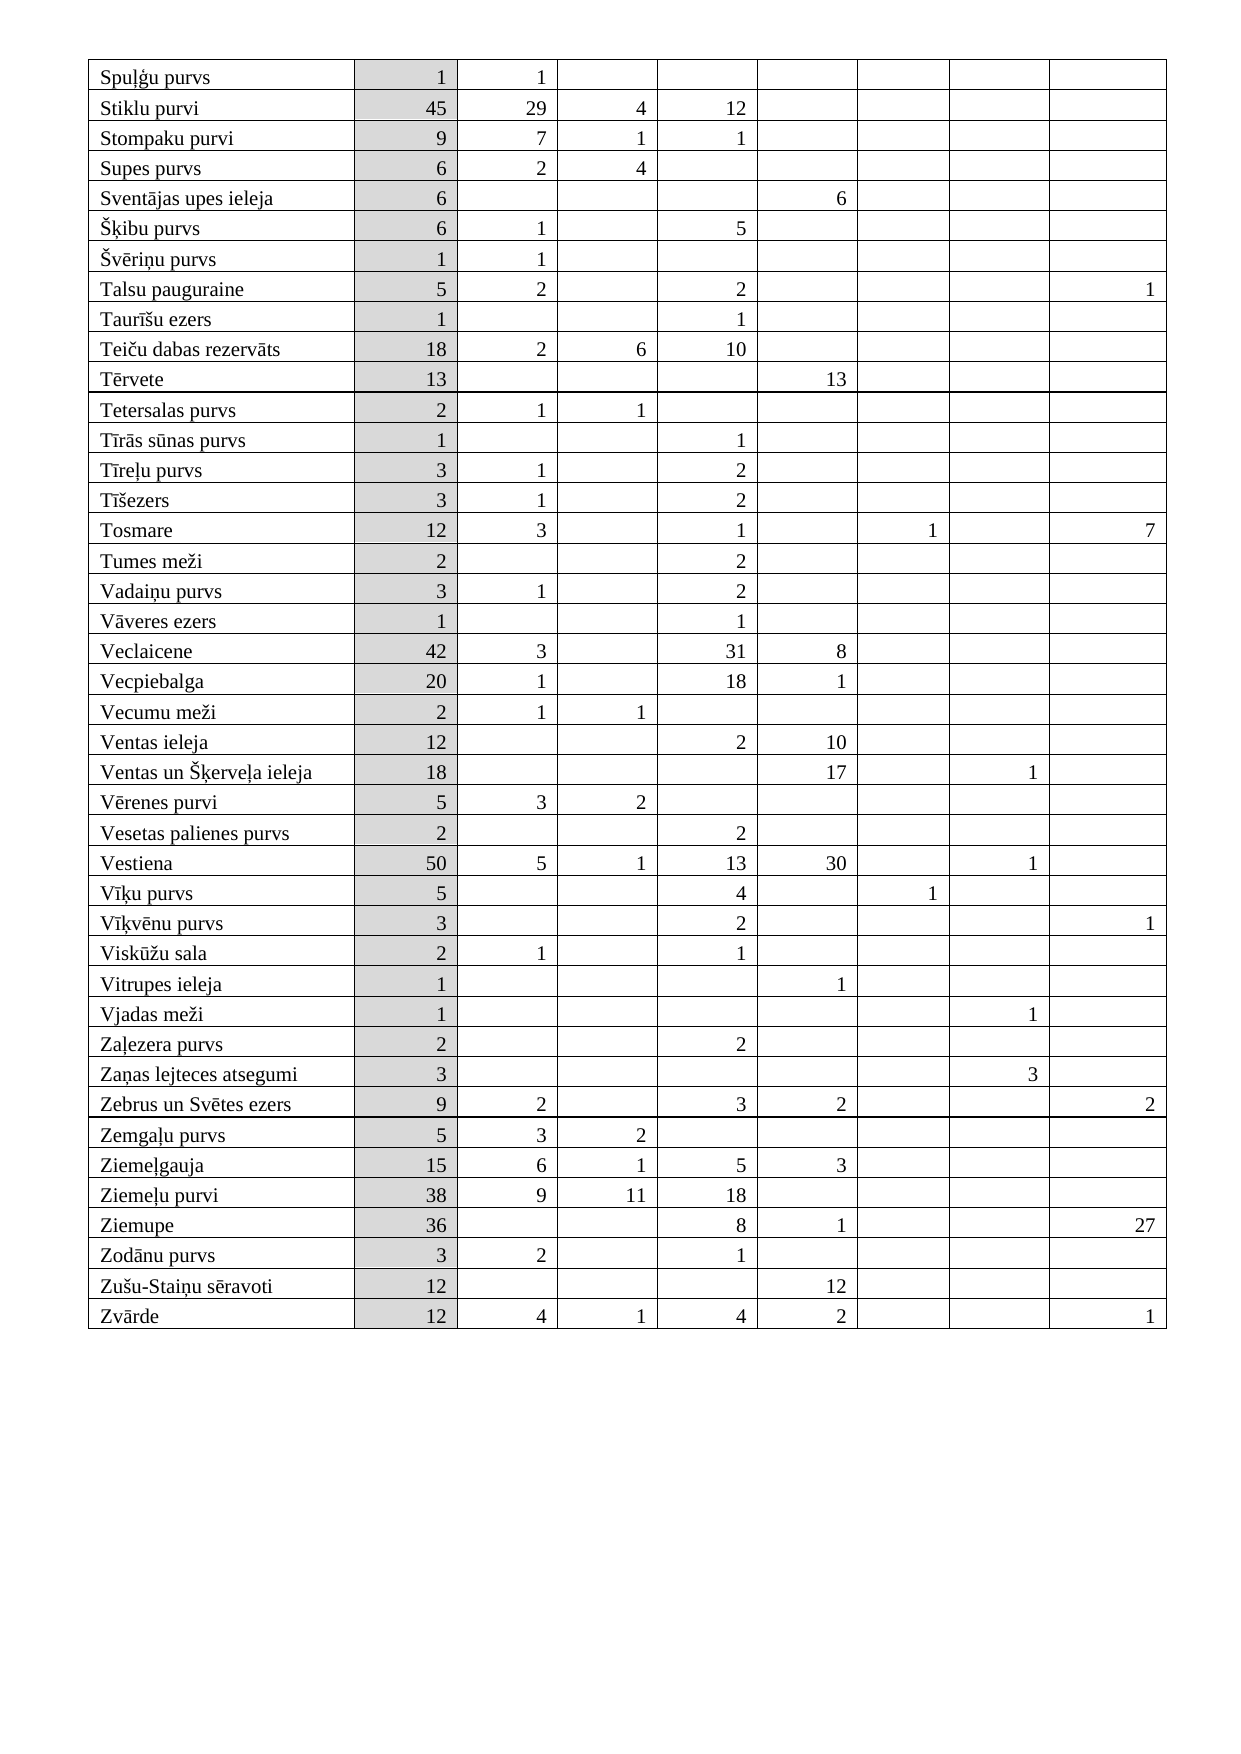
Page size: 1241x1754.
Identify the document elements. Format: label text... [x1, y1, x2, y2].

table_cell 2 [658, 815, 757, 844]
table_cell [458, 1269, 557, 1298]
table_cell Stompaku purvi [89, 121, 354, 150]
table_cell [950, 876, 1049, 905]
table_cell [858, 1027, 949, 1056]
table_cell 1 [458, 211, 557, 240]
table_cell [458, 906, 557, 935]
table_cell 6 [355, 181, 457, 210]
table_cell 4 [458, 1299, 557, 1328]
table_cell Taurīšu ezers [89, 302, 354, 331]
table_cell Zodānu purvs [89, 1238, 354, 1267]
table_cell Tīrās sūnas purvs [89, 423, 354, 452]
table_cell [758, 997, 857, 1026]
table_cell 1 [458, 453, 557, 482]
table_cell 2 [458, 151, 557, 180]
table_cell [1050, 966, 1166, 996]
table_cell [950, 604, 1049, 633]
table_cell [950, 695, 1049, 724]
table_cell 6 [758, 181, 857, 210]
table_cell [458, 604, 557, 633]
table_cell 1 [1050, 906, 1166, 935]
table_cell 1 [458, 574, 557, 603]
table_cell [558, 1027, 657, 1056]
table_cell [858, 815, 949, 844]
table_cell [1050, 90, 1166, 119]
table_cell [758, 151, 857, 180]
table_cell 3 [658, 1087, 757, 1116]
table_cell [858, 151, 949, 180]
table_cell 1 [355, 302, 457, 331]
table_cell [758, 90, 857, 119]
table_cell 1 [558, 695, 657, 724]
table_cell 1 [658, 121, 757, 150]
table_cell [558, 936, 657, 965]
table_cell [458, 876, 557, 905]
table_cell [458, 181, 557, 210]
table_cell [758, 241, 857, 271]
table_cell 1 [658, 302, 757, 331]
table_cell 1 [558, 1299, 657, 1328]
table_cell [758, 1057, 857, 1086]
table_cell Vestiena [89, 846, 354, 875]
table_cell 31 [658, 634, 757, 663]
table_cell 12 [355, 513, 457, 542]
table_cell 17 [758, 755, 857, 784]
table_cell 18 [355, 755, 457, 784]
table_cell 3 [458, 1118, 557, 1147]
table_cell [658, 151, 757, 180]
table_cell Tērvete [89, 362, 354, 391]
table_cell [758, 1118, 857, 1147]
table_cell [858, 1087, 949, 1116]
table_cell [558, 60, 657, 89]
table_cell 7 [458, 121, 557, 150]
table_cell 5 [355, 1118, 457, 1147]
table_cell [950, 453, 1049, 482]
table_cell [1050, 876, 1166, 905]
table_cell 7 [1050, 513, 1166, 542]
table_cell [950, 1208, 1049, 1237]
table_cell [558, 453, 657, 482]
table_cell 2 [458, 1087, 557, 1116]
table_cell 38 [355, 1178, 457, 1207]
table_cell [558, 483, 657, 512]
table_cell [950, 302, 1049, 331]
table_cell 6 [558, 332, 657, 361]
table_cell [1050, 997, 1166, 1026]
table_cell 12 [355, 1299, 457, 1328]
table_cell [950, 906, 1049, 935]
table_cell [458, 815, 557, 844]
table_cell Tīšezers [89, 483, 354, 512]
table_cell [1050, 725, 1166, 754]
table_cell [758, 483, 857, 512]
table_cell Tosmare [89, 513, 354, 542]
table_cell [858, 997, 949, 1026]
table_cell 3 [758, 1148, 857, 1177]
table_cell 11 [558, 1178, 657, 1207]
table_cell [558, 423, 657, 452]
table_cell Talsu pauguraine [89, 272, 354, 301]
table_cell 1 [355, 241, 457, 271]
table_cell [458, 302, 557, 331]
table_cell 13 [758, 362, 857, 391]
table_cell [1050, 423, 1166, 452]
table_cell [950, 1118, 1049, 1147]
table_cell 2 [658, 483, 757, 512]
table_cell 27 [1050, 1208, 1166, 1237]
table_cell 9 [355, 1087, 457, 1116]
table_cell 3 [458, 785, 557, 814]
table_cell [1050, 393, 1166, 422]
table_cell [558, 302, 657, 331]
table_cell 50 [355, 846, 457, 875]
table_cell [858, 453, 949, 482]
table_cell 1 [658, 1238, 757, 1267]
table_cell [950, 332, 1049, 361]
table_cell [558, 664, 657, 693]
table_cell Tīreļu purvs [89, 453, 354, 482]
table_cell [558, 634, 657, 663]
table_cell [458, 423, 557, 452]
table_cell [758, 121, 857, 150]
table_cell [758, 604, 857, 633]
table_cell [758, 815, 857, 844]
table_cell [858, 1148, 949, 1177]
table_cell [758, 574, 857, 603]
table_cell Teiču dabas rezervāts [89, 332, 354, 361]
table_cell [1050, 60, 1166, 89]
table_cell 12 [355, 725, 457, 754]
table_cell 1 [458, 695, 557, 724]
table_cell [858, 906, 949, 935]
table_cell Vāveres ezers [89, 604, 354, 633]
table_cell [1050, 1178, 1166, 1207]
table_cell 1 [355, 966, 457, 996]
table_cell [950, 1269, 1049, 1298]
table_cell [458, 1057, 557, 1086]
table_cell [658, 241, 757, 271]
table_cell [858, 211, 949, 240]
table_cell [558, 725, 657, 754]
table_cell 2 [355, 1027, 457, 1056]
table_cell 13 [658, 846, 757, 875]
table_cell [858, 936, 949, 965]
table_cell [950, 1148, 1049, 1177]
table_cell 1 [558, 393, 657, 422]
table_cell [458, 997, 557, 1026]
table_cell 20 [355, 664, 457, 693]
table_cell [558, 876, 657, 905]
table_cell [558, 604, 657, 633]
table_cell [950, 1027, 1049, 1056]
table_cell 1 [355, 423, 457, 452]
table_cell [1050, 936, 1166, 965]
table_cell 1 [858, 876, 949, 905]
table_cell 2 [658, 544, 757, 573]
table_cell [1050, 1118, 1166, 1147]
table_cell [950, 1178, 1049, 1207]
table_cell 1 [758, 1208, 857, 1237]
table_cell [858, 1269, 949, 1298]
table_cell 12 [758, 1269, 857, 1298]
table_cell 2 [355, 393, 457, 422]
table_cell Vadaiņu purvs [89, 574, 354, 603]
table_cell 6 [355, 151, 457, 180]
table_cell Vjadas meži [89, 997, 354, 1026]
table_cell [858, 181, 949, 210]
table_cell [858, 846, 949, 875]
table_cell 1 [458, 664, 557, 693]
table_cell Vīķvēnu purvs [89, 906, 354, 935]
table_cell [858, 1299, 949, 1328]
table_cell [658, 362, 757, 391]
table_cell Spuļģu purvs [89, 60, 354, 89]
table_cell [858, 544, 949, 573]
table_cell 1 [458, 483, 557, 512]
table_cell 18 [355, 332, 457, 361]
table_cell [858, 725, 949, 754]
table_cell 1 [458, 241, 557, 271]
table_cell [658, 181, 757, 210]
table_cell [658, 785, 757, 814]
table_cell [658, 997, 757, 1026]
table_cell [858, 60, 949, 89]
table_cell [1050, 362, 1166, 391]
table_cell [950, 362, 1049, 391]
table_cell [758, 785, 857, 814]
table_cell [758, 423, 857, 452]
table_cell [858, 121, 949, 150]
table_cell Tetersalas purvs [89, 393, 354, 422]
table_cell 1 [658, 423, 757, 452]
table_cell 8 [758, 634, 857, 663]
table_cell [558, 211, 657, 240]
table_cell Ventas ieleja [89, 725, 354, 754]
table_cell [1050, 211, 1166, 240]
table_cell [858, 90, 949, 119]
table_cell [1050, 121, 1166, 150]
table_cell Švēriņu purvs [89, 241, 354, 271]
table_cell 1 [1050, 272, 1166, 301]
table_cell [950, 393, 1049, 422]
table_cell 3 [355, 574, 457, 603]
table_cell 18 [658, 664, 757, 693]
table_cell [558, 1057, 657, 1086]
table_cell 1 [458, 393, 557, 422]
table_cell Vīķu purvs [89, 876, 354, 905]
table_cell [858, 483, 949, 512]
table_cell [1050, 181, 1166, 210]
table_cell [1050, 785, 1166, 814]
table_cell 3 [355, 1057, 457, 1086]
table_cell 3 [355, 1238, 457, 1267]
table_cell [1050, 604, 1166, 633]
table_cell [558, 815, 657, 844]
table_cell [658, 60, 757, 89]
table_cell 4 [558, 151, 657, 180]
table_cell [1050, 483, 1166, 512]
table_cell [950, 574, 1049, 603]
table_cell 2 [558, 785, 657, 814]
table_cell [858, 1178, 949, 1207]
table_cell [558, 1238, 657, 1267]
table_cell [950, 241, 1049, 271]
table_cell Zemgaļu purvs [89, 1118, 354, 1147]
table_cell 3 [355, 483, 457, 512]
table_cell [758, 513, 857, 542]
table_cell [1050, 634, 1166, 663]
table_cell Stiklu purvi [89, 90, 354, 119]
table_cell Zvārde [89, 1299, 354, 1328]
table_cell 42 [355, 634, 457, 663]
table_cell [658, 1057, 757, 1086]
table_cell Vecpiebalga [89, 664, 354, 693]
table_cell [758, 453, 857, 482]
table_cell 4 [658, 876, 757, 905]
table_cell [758, 1238, 857, 1267]
table_cell Vitrupes ieleja [89, 966, 354, 996]
table_cell 2 [355, 936, 457, 965]
table_cell 3 [355, 906, 457, 935]
table_cell [858, 362, 949, 391]
table_cell 2 [458, 1238, 557, 1267]
table_cell 2 [758, 1299, 857, 1328]
table_cell [1050, 1057, 1166, 1086]
table_cell [950, 211, 1049, 240]
table_cell [1050, 1238, 1166, 1267]
table_cell [950, 1238, 1049, 1267]
table_cell 1 [458, 60, 557, 89]
table_cell [1050, 755, 1166, 784]
table_cell Veclaicene [89, 634, 354, 663]
table_cell [950, 1299, 1049, 1328]
table_cell 2 [355, 695, 457, 724]
table_cell 3 [355, 453, 457, 482]
table_cell [558, 1269, 657, 1298]
table_cell [458, 362, 557, 391]
table_cell [1050, 574, 1166, 603]
table_cell [658, 966, 757, 996]
table_cell 3 [950, 1057, 1049, 1086]
table_cell 9 [355, 121, 457, 150]
table_cell 30 [758, 846, 857, 875]
table_cell [858, 966, 949, 996]
table_cell [858, 695, 949, 724]
table_cell [1050, 695, 1166, 724]
table_cell Viskūžu sala [89, 936, 354, 965]
table_cell [950, 513, 1049, 542]
table_cell 2 [458, 332, 557, 361]
table_cell 1 [355, 997, 457, 1026]
table_cell [858, 302, 949, 331]
table_cell [758, 1178, 857, 1207]
table_cell [758, 60, 857, 89]
table_cell [558, 1087, 657, 1116]
table_cell Ziemupe [89, 1208, 354, 1237]
table_cell Šķibu purvs [89, 211, 354, 240]
table_cell 1 [758, 664, 857, 693]
table_cell [658, 393, 757, 422]
table_cell 2 [658, 725, 757, 754]
table_cell [758, 332, 857, 361]
table_cell [558, 906, 657, 935]
table_cell 1 [558, 1148, 657, 1177]
table_cell 12 [658, 90, 757, 119]
table_cell [558, 574, 657, 603]
table_cell [458, 1027, 557, 1056]
table_cell 1 [658, 513, 757, 542]
table_cell [858, 272, 949, 301]
table_cell Ventas un Šķerveļa ieleja [89, 755, 354, 784]
table_cell [858, 241, 949, 271]
table_cell [458, 725, 557, 754]
table_cell 13 [355, 362, 457, 391]
table_cell [458, 544, 557, 573]
table_cell 2 [355, 815, 457, 844]
table_cell [950, 60, 1049, 89]
table_cell [858, 634, 949, 663]
table_cell [950, 544, 1049, 573]
table_cell Tumes meži [89, 544, 354, 573]
table_cell 1 [558, 121, 657, 150]
table_cell 2 [658, 906, 757, 935]
table_cell [1050, 241, 1166, 271]
table_cell Vērenes purvi [89, 785, 354, 814]
table_cell [858, 1208, 949, 1237]
table_cell [950, 815, 1049, 844]
table_cell Zebrus un Svētes ezers [89, 1087, 354, 1116]
table_cell 6 [458, 1148, 557, 1177]
table_cell [950, 664, 1049, 693]
table_cell [558, 272, 657, 301]
table_cell 2 [658, 1027, 757, 1056]
table_cell 1 [950, 755, 1049, 784]
table_cell 9 [458, 1178, 557, 1207]
table_cell [558, 241, 657, 271]
table_cell [558, 997, 657, 1026]
table_cell 2 [458, 272, 557, 301]
table_cell 29 [458, 90, 557, 119]
table_cell 2 [1050, 1087, 1166, 1116]
table_cell 2 [558, 1118, 657, 1147]
table_cell [1050, 453, 1166, 482]
table_cell 5 [658, 211, 757, 240]
table_cell Ziemeļu purvi [89, 1178, 354, 1207]
table_cell [858, 755, 949, 784]
table_cell [758, 272, 857, 301]
table_cell 5 [658, 1148, 757, 1177]
table_cell [950, 121, 1049, 150]
table_cell 4 [658, 1299, 757, 1328]
table_cell 12 [355, 1269, 457, 1298]
table_cell 1 [355, 604, 457, 633]
table_cell 5 [355, 876, 457, 905]
table_cell [950, 181, 1049, 210]
table_cell [758, 876, 857, 905]
table_cell [558, 755, 657, 784]
table_cell 5 [355, 785, 457, 814]
table_cell [1050, 151, 1166, 180]
table_cell 2 [355, 544, 457, 573]
table_cell 1 [355, 60, 457, 89]
table_cell [950, 423, 1049, 452]
table_cell 1 [458, 936, 557, 965]
table_cell [1050, 332, 1166, 361]
table_cell Vecumu meži [89, 695, 354, 724]
table_cell [858, 785, 949, 814]
table_cell 1 [558, 846, 657, 875]
table_cell [558, 513, 657, 542]
table_cell 36 [355, 1208, 457, 1237]
table_cell [1050, 544, 1166, 573]
table_cell 18 [658, 1178, 757, 1207]
table_cell [858, 1118, 949, 1147]
table_cell 2 [658, 574, 757, 603]
table_cell 10 [658, 332, 757, 361]
table_cell [950, 1087, 1049, 1116]
table_cell [758, 695, 857, 724]
table_cell Zaļezera purvs [89, 1027, 354, 1056]
table_cell [658, 755, 757, 784]
table_cell [1050, 815, 1166, 844]
table_cell [458, 966, 557, 996]
table_cell 2 [658, 272, 757, 301]
table_cell [950, 785, 1049, 814]
table_cell [950, 90, 1049, 119]
table_cell [858, 574, 949, 603]
table_cell 1 [658, 604, 757, 633]
table_cell 3 [458, 513, 557, 542]
table_cell [858, 664, 949, 693]
table_cell Sventājas upes ieleja [89, 181, 354, 210]
table_cell [758, 302, 857, 331]
table_cell [950, 151, 1049, 180]
table_cell [658, 1118, 757, 1147]
table_cell [1050, 664, 1166, 693]
table_cell [950, 936, 1049, 965]
table_cell Zušu-Staiņu sēravoti [89, 1269, 354, 1298]
table_cell Ziemeļgauja [89, 1148, 354, 1177]
table_cell [558, 966, 657, 996]
table_cell 3 [458, 634, 557, 663]
table_cell [458, 755, 557, 784]
table_cell [758, 906, 857, 935]
table_cell 2 [658, 453, 757, 482]
table_cell [758, 393, 857, 422]
table_cell [558, 181, 657, 210]
table_cell 1 [1050, 1299, 1166, 1328]
table_cell [858, 1238, 949, 1267]
table_cell [458, 1208, 557, 1237]
table_cell Vesetas palienes purvs [89, 815, 354, 844]
table_cell 5 [355, 272, 457, 301]
table_cell [1050, 1269, 1166, 1298]
table_cell [758, 1027, 857, 1056]
table_cell 10 [758, 725, 857, 754]
table_cell [950, 272, 1049, 301]
table_cell [858, 1057, 949, 1086]
table_cell 45 [355, 90, 457, 119]
table_cell [950, 483, 1049, 512]
table_cell [758, 544, 857, 573]
table_cell 1 [950, 846, 1049, 875]
table_cell 8 [658, 1208, 757, 1237]
table_cell [950, 634, 1049, 663]
table_cell 15 [355, 1148, 457, 1177]
table_cell 6 [355, 211, 457, 240]
table_cell [658, 695, 757, 724]
table_cell [1050, 1027, 1166, 1056]
table_cell 2 [758, 1087, 857, 1116]
table_cell [858, 604, 949, 633]
table_cell Supes purvs [89, 151, 354, 180]
table_cell [858, 393, 949, 422]
table_cell [1050, 302, 1166, 331]
table_cell [558, 1208, 657, 1237]
table_cell [1050, 1148, 1166, 1177]
table_cell [658, 1269, 757, 1298]
table_cell 1 [758, 966, 857, 996]
table_cell [558, 362, 657, 391]
table_cell [858, 332, 949, 361]
table_cell [858, 423, 949, 452]
table_cell 1 [658, 936, 757, 965]
table_cell [558, 544, 657, 573]
table_cell 1 [950, 997, 1049, 1026]
table_cell [758, 936, 857, 965]
table_cell 4 [558, 90, 657, 119]
table_cell 1 [858, 513, 949, 542]
table_cell [950, 725, 1049, 754]
table_cell [758, 211, 857, 240]
table_cell [1050, 846, 1166, 875]
table_cell [950, 966, 1049, 996]
table_cell Zaņas lejteces atsegumi [89, 1057, 354, 1086]
table_cell 5 [458, 846, 557, 875]
